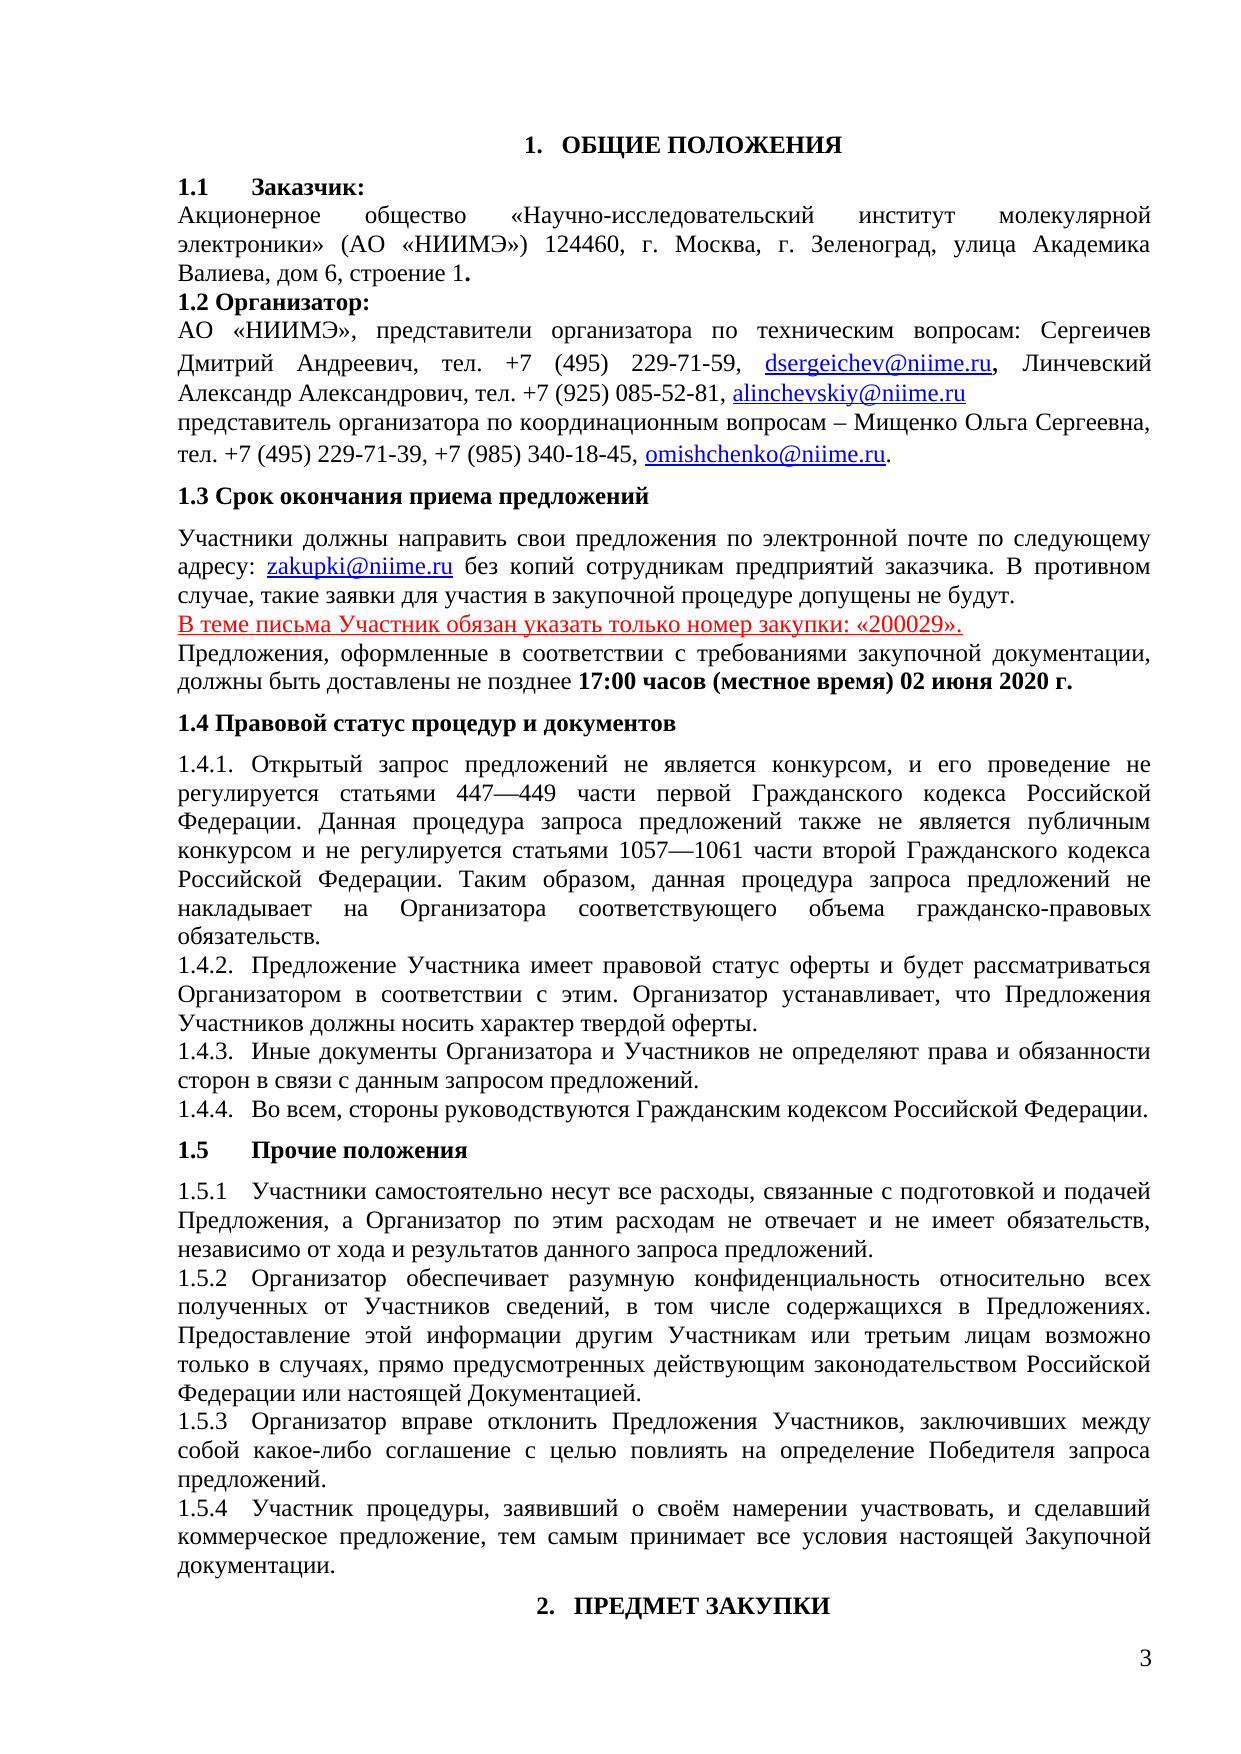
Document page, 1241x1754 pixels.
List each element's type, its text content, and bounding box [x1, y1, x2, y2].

text Предложения, оформленные в соответствии с требованиями закупочной документации, должны быть доставлены не позднее 17:00 часов (местное время) 02 июня 2020 г. [177, 638, 1152, 695]
list Общие положения [215, 131, 1152, 159]
text 1.3 Срок окончания приема предложений [177, 481, 1152, 510]
list Прочие положения [177, 1135, 1152, 1164]
text 1.4.3. Иные документы Организатора и Участников не определяют права и обязанности сторон в связи с данным запросом предложений. [177, 1036, 1152, 1094]
list Предмет закупки [215, 1591, 1152, 1620]
text 1.4.2. Предложение Участника имеет правовой статус оферты и будет рассматриваться Организатором в соответствии с этим. Организатор устанавливает, что Предложения Участников должны носить характер твердой оферты. [177, 950, 1152, 1036]
list Участники самостоятельно несут все расходы, связанные с подготовкой и подачей Предложения, а Организатор по этим расходам не отвечает и не имеет обязательств, независимо от хода и результатов данного запроса предложений. [177, 1176, 1152, 1263]
text Акционерное общество «Научно-исследовательский институт молекулярной электроники» (АО «НИИМЭ») 124460, г. Москва, г. Зеленоград, улица Академика Валиева, дом 6, строение 1. [177, 201, 1152, 287]
text представитель организатора по координационным вопросам – Мищенко Ольга Сергеевна, тел. +7 (495) 229-71-39, +7 (985) 340-18-45, omishchenko@niime.ru. [177, 407, 1152, 469]
text 1.2 Организатор: [177, 287, 1152, 316]
text Участники должны направить свои предложения по электронной почте по следующему адресу: zakupki@niime.ru без копий сотрудникам предприятий заказчика. В противном случае, такие заявки для участия в закупочной процедуре допущены не будут. [177, 523, 1152, 609]
text В теме письма Участник обязан указать только номер закупки: «200029». [177, 609, 1152, 638]
text АО «НИИМЭ», представители организатора по техническим вопросам: Сергеичев Дмитрий Андреевич, тел. +7 (495) 229-71-59, dsergeichev@niime.ru, Линчевский Александр Александрович, тел. +7 (925) 085-52-81, alinchevskiy@niime.ru [177, 316, 1152, 407]
list Организатор вправе отклонить Предложения Участников, заключивших между собой какое-либо соглашение с целью повлиять на определение Победителя запроса предложений. [177, 1406, 1152, 1493]
text 1.4.1. Открытый запрос предложений не является конкурсом, и его проведение не регулируется статьями 447—449 части первой Гражданского кодекса Российской Федерации. Данная процедура запроса предложений также не является публичным конкурсом и не регулируется статьями 1057—1061 части второй Гражданского кодекса Российской Федерации. Таким образом, данная процедура запроса предложений не накладывает на Организатора соответствующего объема гражданско-правовых обязательств. [177, 749, 1152, 950]
list Правовой статус процедур и документов [177, 708, 1152, 736]
list Заказчик: [177, 172, 1152, 201]
text 1.4.4. Во всем, стороны руководствуются Гражданским кодексом Российской Федерации. [177, 1094, 1152, 1123]
list Организатор обеспечивает разумную конфиденциальность относительно всех полученных от Участников сведений, в том числе содержащихся в Предложениях. Предоставление этой информации другим Участникам или третьим лицам возможно только в случаях, прямо предусмотренных действующим законодательством Российской Федерации или настоящей Документацией. [177, 1263, 1152, 1406]
list Участник процедуры, заявивший о своём намерении участвовать, и сделавший коммерческое предложение, тем самым принимает все условия настоящей Закупочной документации. [177, 1493, 1152, 1579]
